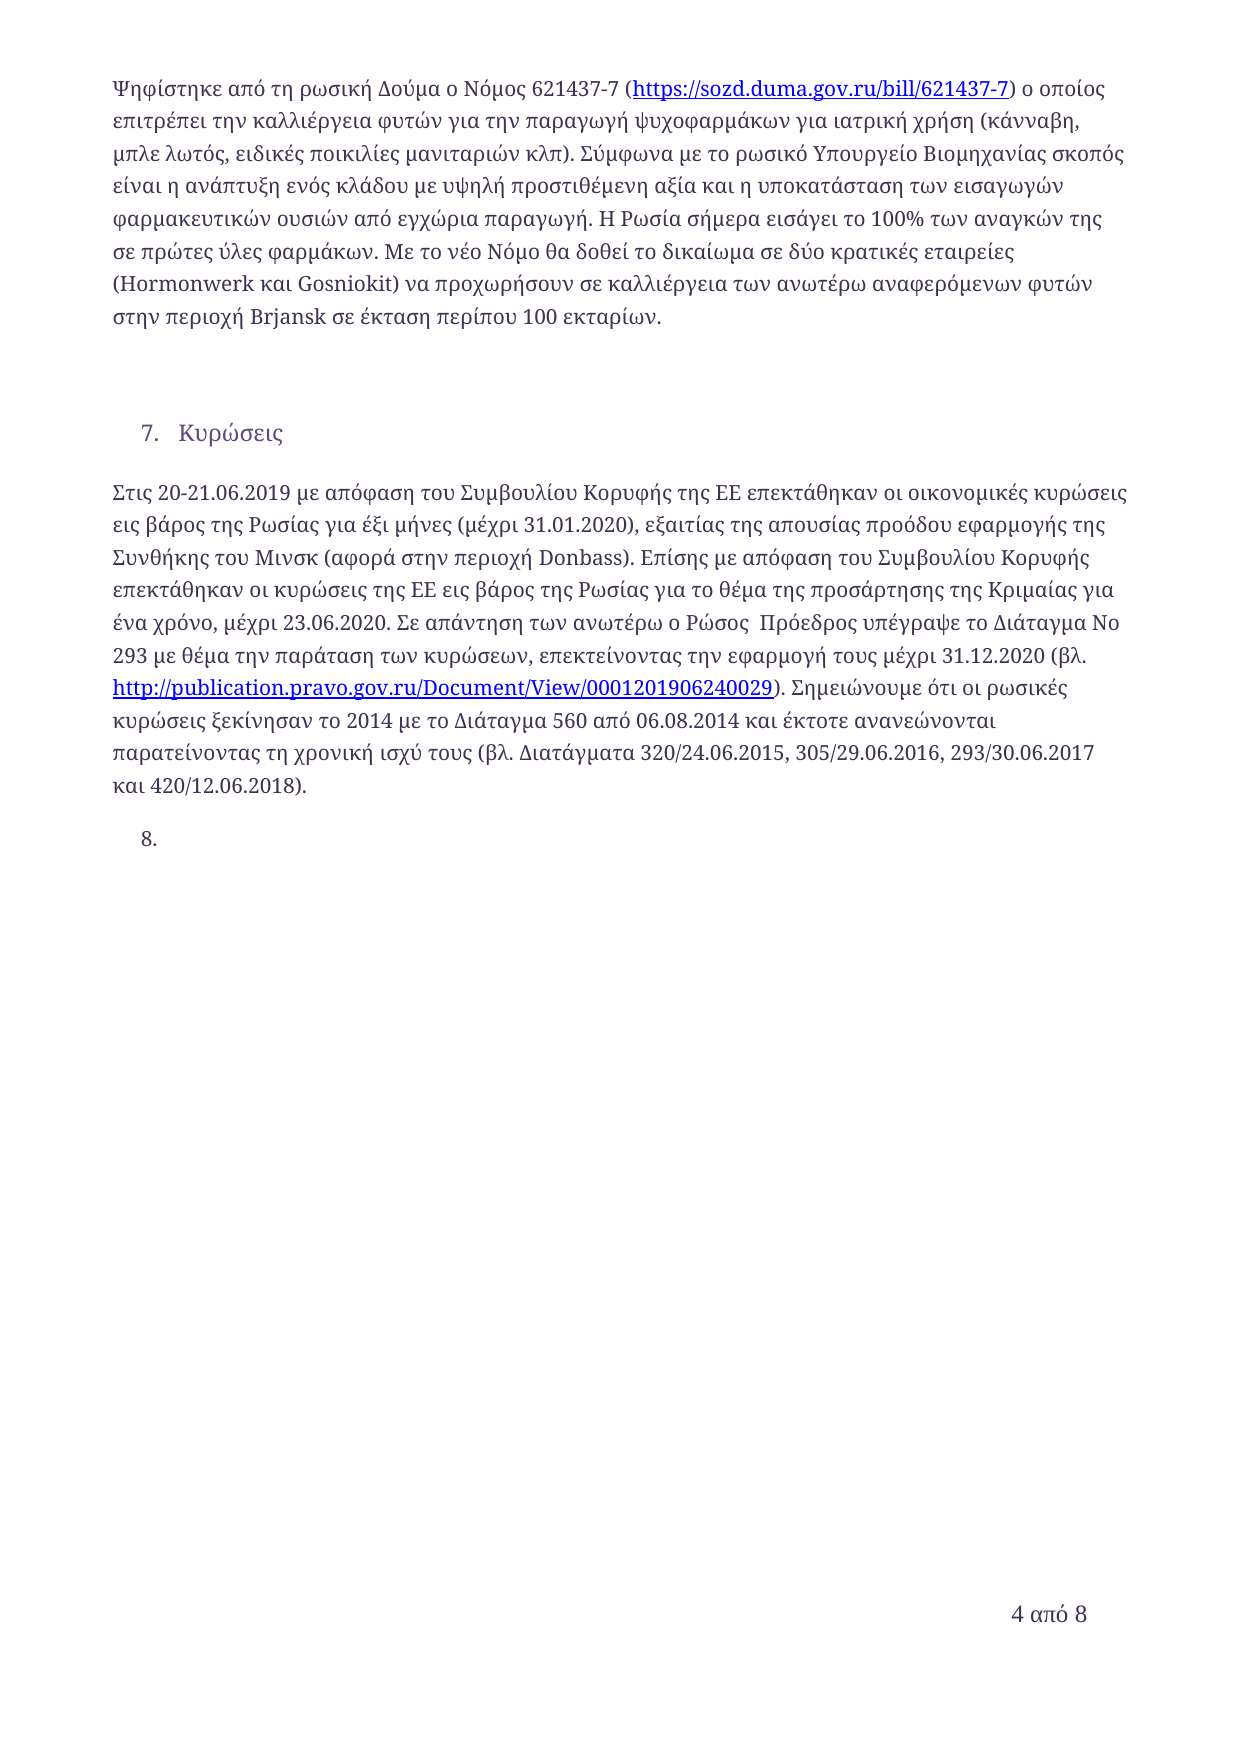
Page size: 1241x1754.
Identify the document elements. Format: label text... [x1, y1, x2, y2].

subtitle Κυρώσεις [141, 417, 1128, 448]
text Ψηφίστηκε από τη ρωσική Δούμα ο Νόμος 621437-7 (https://sozd.duma.gov.ru/bill/621437-7) ο οποίος επιτρέπει την καλλιέργεια φυτών για την παραγωγή ψυχοφαρμάκων για ιατρική χρήση (κάνναβη, μπλε λωτός, ειδικές ποικιλίες μανιταριών κλπ). Σύμφωνα με το ρωσικό Υπουργείο Βιομηχανίας σκοπός είναι η ανάπτυξη ενός κλάδου με υψηλή προστιθέμενη αξία και η υποκατάσταση των εισαγωγών φαρμακευτικών ουσιών από εγχώρια παραγωγή. Η Ρωσία σήμερα εισάγει το 100% των αναγκών της σε πρώτες ύλες φαρμάκων. Με το νέο Νόμο θα δοθεί το δικαίωμα σε δύο κρατικές εταιρείες (Ηormonwerk και Gosniokit) να προχωρήσουν σε καλλιέργεια των ανωτέρω αναφερόμενων φυτών στην περιοχή Brjansk σε έκταση περίπου 100 εκταρίων. [112, 74, 1128, 331]
text Στις 20-21.06.2019 με απόφαση του Συμβουλίου Κορυφής της ΕΕ επεκτάθηκαν οι οικονομικές κυρώσεις εις βάρος της Ρωσίας για έξι μήνες (μέχρι 31.01.2020), εξαιτίας της απουσίας προόδου εφαρμογής της Συνθήκης του Μινσκ (αφορά στην περιοχή Donbass). Επίσης με απόφαση του Συμβουλίου Κορυφής επεκτάθηκαν οι κυρώσεις της ΕΕ εις βάρος της Ρωσίας για το θέμα της προσάρτησης της Κριμαίας για ένα χρόνο, μέχρι 23.06.2020. Σε απάντηση των ανωτέρω ο Ρώσος Πρόεδρος υπέγραψε το Διάταγμα Νο 293 με θέμα την παράταση των κυρώσεων, επεκτείνοντας την εφαρμογή τους μέχρι 31.12.2020 (βλ. http://publication.pravo.gov.ru/Document/View/0001201906240029). Σημειώνουμε ότι οι ρωσικές κυρώσεις ξεκίνησαν το 2014 με το Διάταγμα 560 από 06.08.2014 και έκτοτε ανανεώνονται παρατείνοντας τη χρονική ισχύ τους (βλ. Διατάγματα 320/24.06.2015, 305/29.06.2016, 293/30.06.2017 και 420/12.06.2018). [112, 478, 1128, 799]
